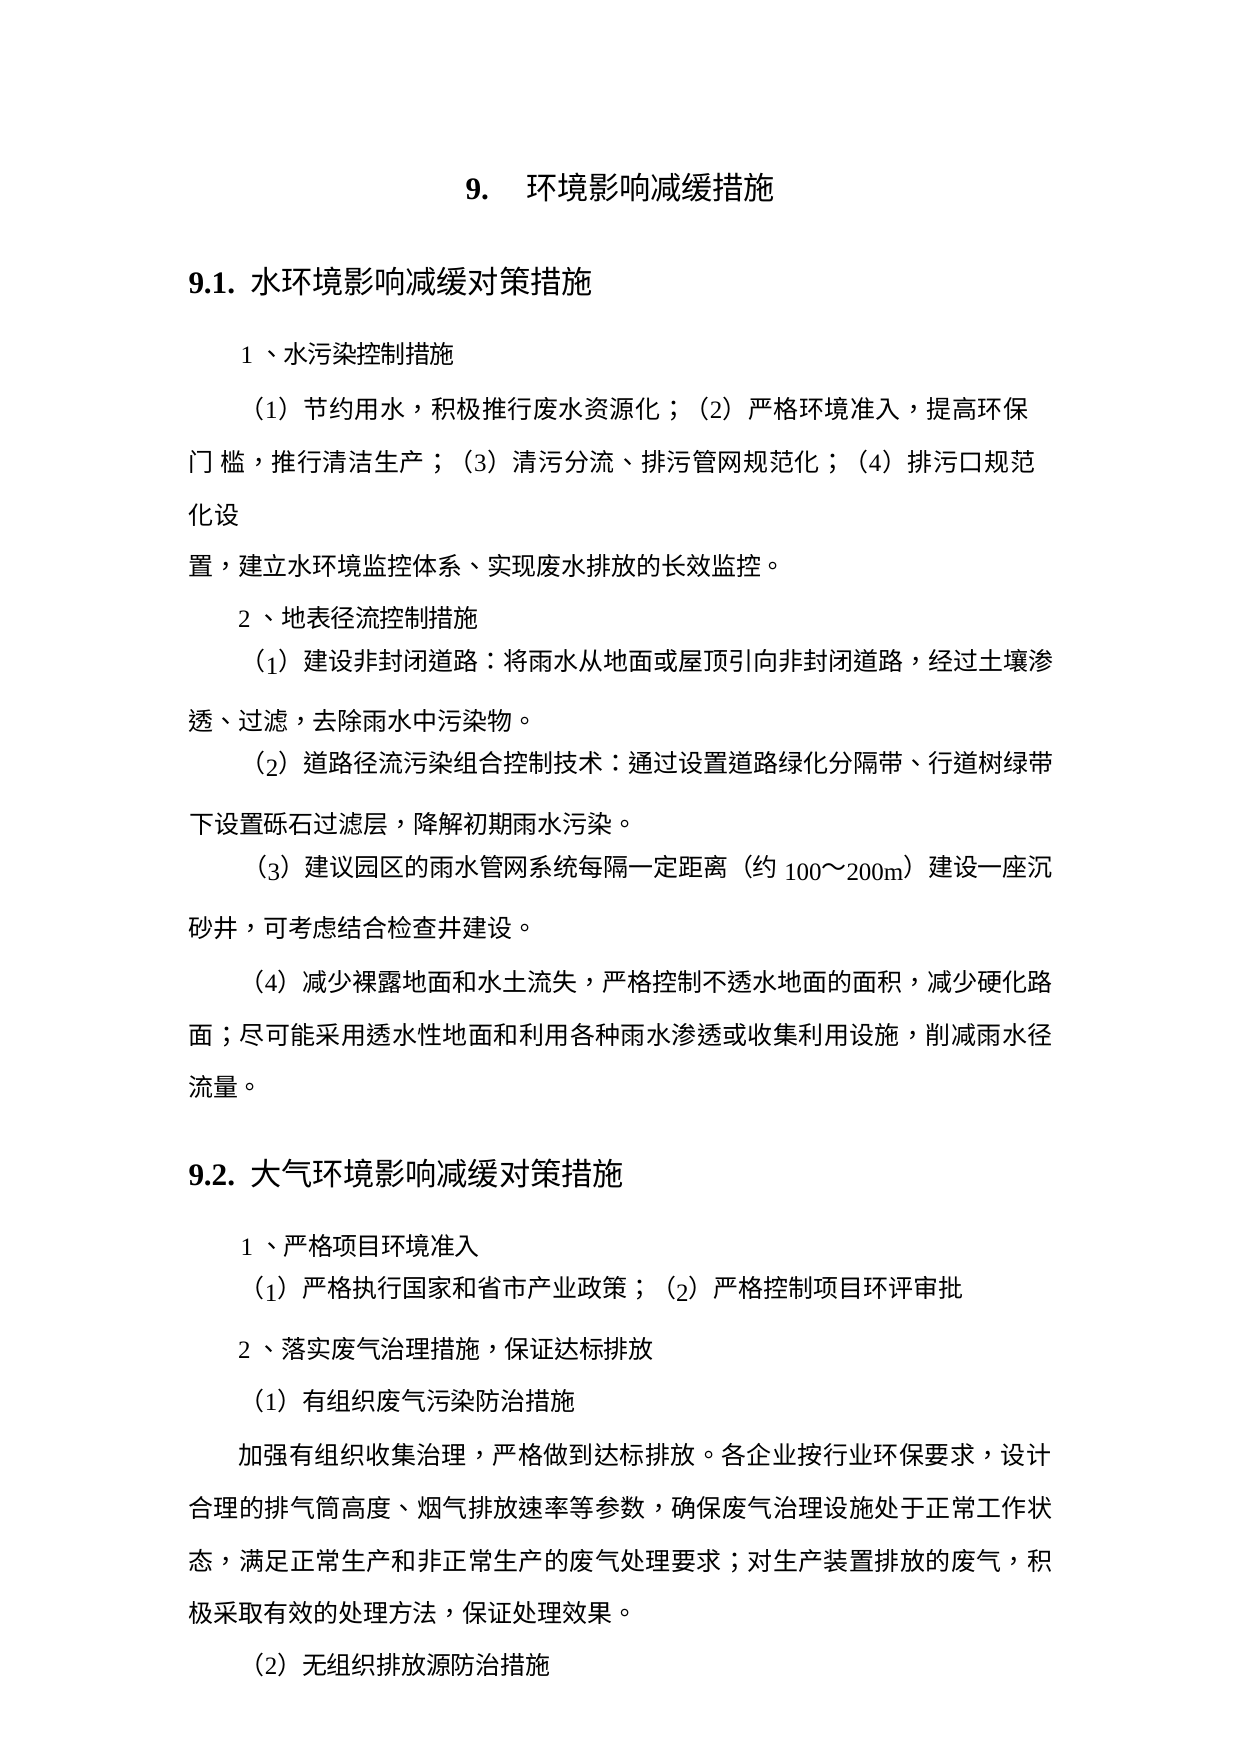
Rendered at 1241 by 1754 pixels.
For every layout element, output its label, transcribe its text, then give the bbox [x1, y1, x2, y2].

text （1）建设非封闭道路：将雨水从地面或屋顶引向非封闭道路，经过土壤渗 [186, 655, 1053, 706]
text （2）无组织排放源防治措施 [239, 1649, 1054, 1681]
text 透、过滤，去除雨水中污染物。 [188, 706, 1054, 737]
text 流量。 [188, 1072, 1054, 1103]
text 2 、地表径流控制措施 [238, 603, 1054, 634]
text （3）建议园区的雨水管网系统每隔一定距离（约 100～200m）建设一座沉 [186, 862, 1053, 912]
text 1 、水污染控制措施 [240, 339, 1054, 370]
text （1）严格执行国家和省市产业政策；（2）严格控制项目环评审批 [239, 1283, 1054, 1333]
text 置，建立水环境监控体系、实现废水排放的长效监控。 [188, 551, 1054, 582]
text 1 、严格项目环境准入 [240, 1231, 1054, 1261]
text 2 、落实废气治理措施，保证达标排放 [238, 1333, 1054, 1364]
text （1）有组织废气污染防治措施 [239, 1386, 1054, 1417]
text 砂井，可考虑结合检查井建设。 [188, 912, 1054, 943]
text 9.1. 水环境影响减缓对策措施 [188, 263, 1054, 301]
text 9. 环境影响减缓措施 [465, 168, 1054, 207]
text （1）节约用水，积极推行废水资源化；（2）严格环境准入，提高环保门 槛，推行清洁生产；（3）清污分流、排污管网规范化；（4）排污口规范化设 [188, 391, 1053, 532]
text 下设置砾石过滤层，降解初期雨水污染。 [189, 809, 1054, 840]
text 9.2. 大气环境影响减缓对策措施 [188, 1154, 1054, 1193]
text 极采取有效的处理方法，保证处理效果。 [189, 1597, 1054, 1628]
text （2）道路径流污染组合控制技术：通过设置道路绿化分隔带、行道树绿带 [186, 758, 1053, 809]
text 加强有组织收集治理，严格做到达标排放。各企业按行业环保要求，设计 合理的排气筒高度、烟气排放速率等参数，确保废气治理设施处于正常工作状 态，满足正常生产和非正常生产的废气处理要求；对生产装置排放的废气，积 [188, 1438, 1053, 1578]
text （4）减少裸露地面和水土流失，严格控制不透水地面的面积，减少硬化路 面；尽可能采用透水性地面和利用各种雨水渗透或收集利用设施，削减雨水径 [188, 964, 1053, 1052]
